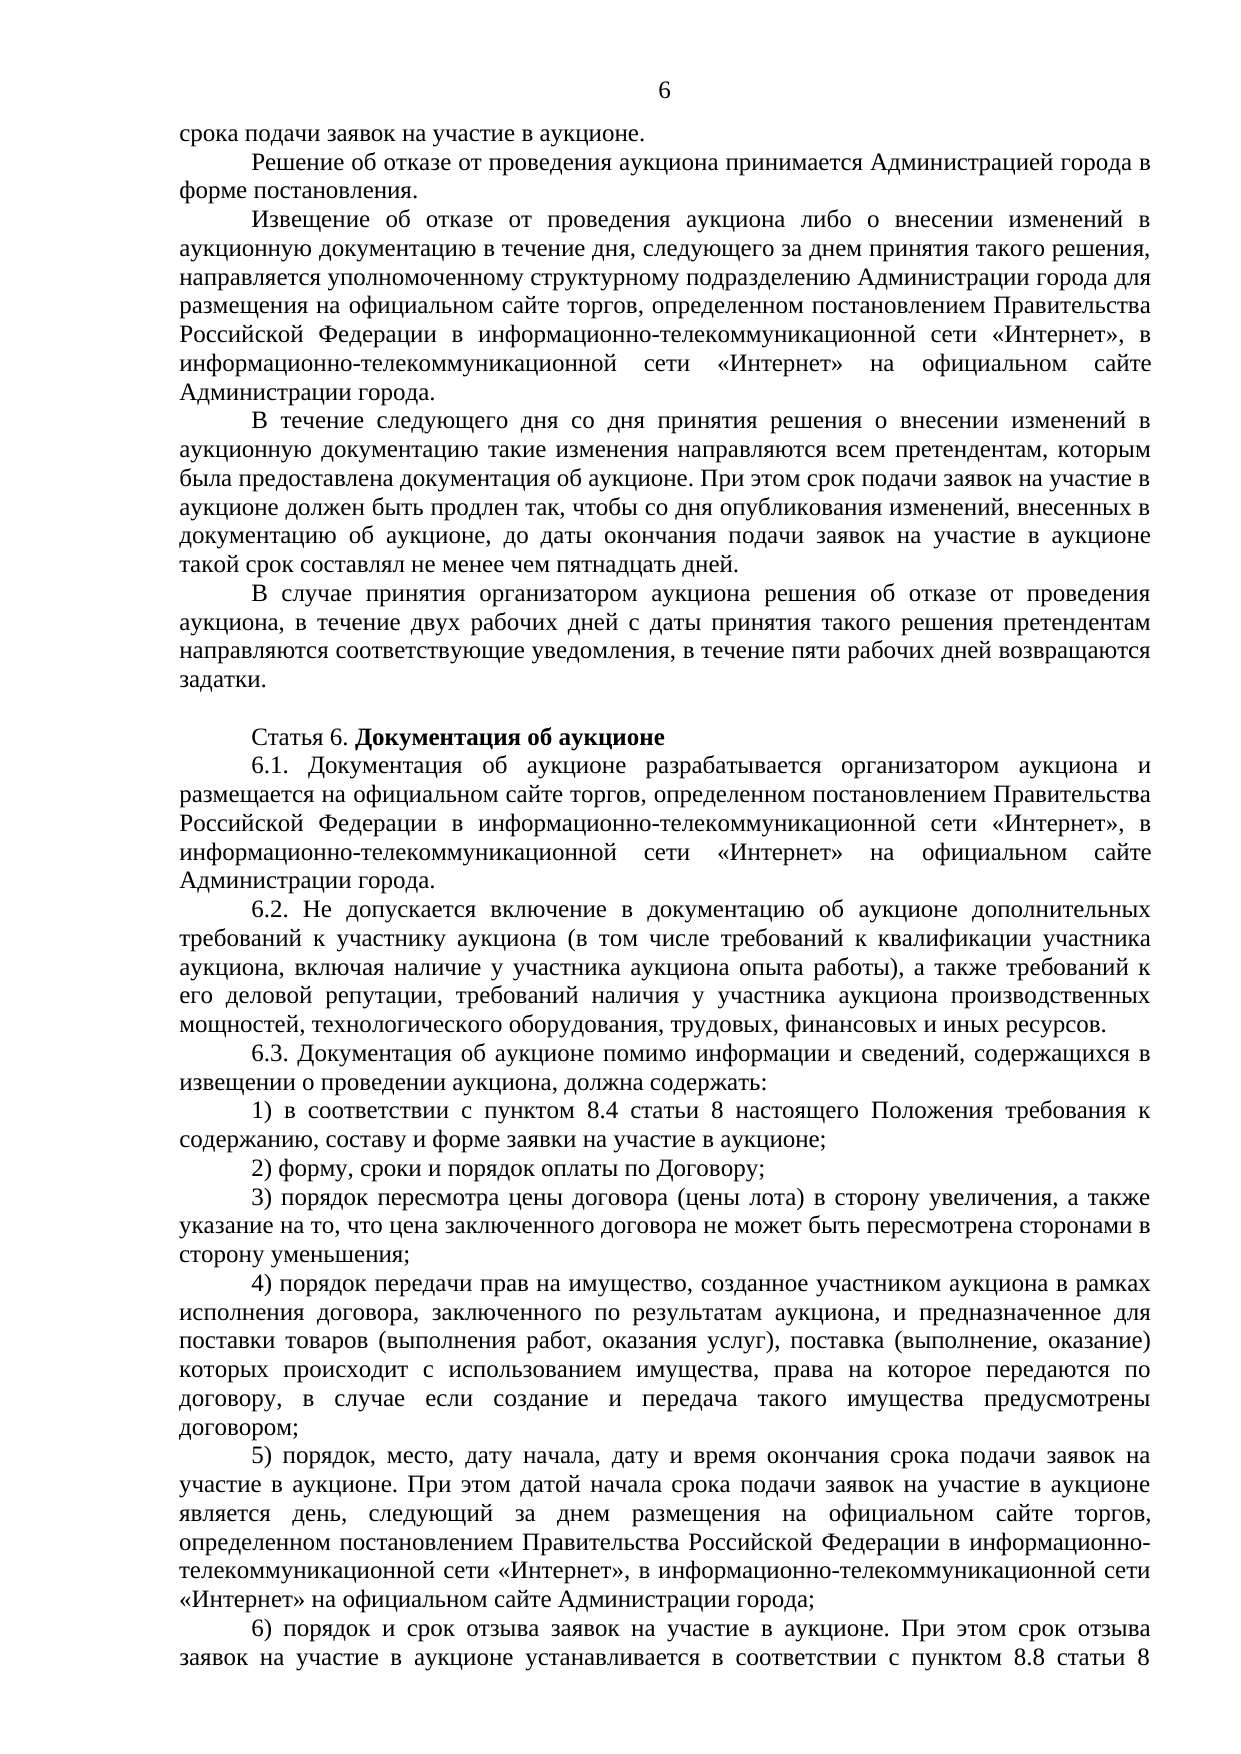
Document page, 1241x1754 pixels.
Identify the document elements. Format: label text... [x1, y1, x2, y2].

text 6.1. Документация об аукционе разрабатывается организатором аукциона и размещается на официальном сайте торгов, определенном постановлением Правительства Российской Федерации в информационно-телекоммуникационной сети «Интернет», в информационно-телекоммуникационной сети «Интернет» на официальном сайте Администрации города. [179, 751, 1152, 894]
text 4) порядок передачи прав на имущество, созданное участником аукциона в рамках исполнения договора, заключенного по результатам аукциона, и предназначенное для поставки товаров (выполнения работ, оказания услуг), поставка (выполнение, оказание) которых происходит с использованием имущества, права на которое передаются по договору, в случае если создание и передача такого имущества предусмотрены договором; [179, 1268, 1152, 1441]
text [179, 1613, 1152, 1671]
text 5) порядок, место, дату начала, дату и время окончания срока подачи заявок на участие в аукционе. При этом датой начала срока подачи заявок на участие в аукционе является день, следующий за днем размещения на официальном сайте торгов, определенном постановлением Правительства Российской Федерации в информационно-телекоммуникационной сети «Интернет», в информационно-телекоммуникационной сети «Интернет» на официальном сайте Администрации города; [179, 1441, 1152, 1613]
text В случае принятия организатором аукциона решения об отказе от проведения аукциона, в течение двух рабочих дней с даты принятия такого решения претендентам направляются соответствующие уведомления, в течение пяти рабочих дней возвращаются задатки. [179, 578, 1152, 693]
text Извещение об отказе от проведения аукциона либо о внесении изменений в аукционную документацию в течение дня, следующего за днем принятия такого решения, направляется уполномоченному структурному подразделению Администрации города для размещения на официальном сайте торгов, определенном постановлением Правительства Российской Федерации в информационно-телекоммуникационной сети «Интернет», в информационно-телекоммуникационной сети «Интернет» на официальном сайте Администрации города. [179, 204, 1152, 406]
text 6.3. Документация об аукционе помимо информации и сведений, содержащихся в извещении о проведении аукциона, должна содержать: [179, 1038, 1152, 1096]
text Решение об отказе от проведения аукциона принимается Администрацией города в форме постановления. [179, 147, 1152, 204]
text 6.2. Не допускается включение в документацию об аукционе дополнительных требований к участнику аукциона (в том числе требований к квалификации участника аукциона, включая наличие у участника аукциона опыта работы), а также требований к его деловой репутации, требований наличия у участника аукциона производственных мощностей, технологического оборудования, трудовых, финансовых и иных ресурсов. [179, 894, 1152, 1038]
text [179, 118, 1152, 147]
text В течение следующего дня со дня принятия решения о внесении изменений в аукционную документацию такие изменения направляются всем претендентам, которым была предоставлена документация об аукционе. При этом срок подачи заявок на участие в аукционе должен быть продлен так, чтобы со дня опубликования изменений, внесенных в документацию об аукционе, до даты окончания подачи заявок на участие в аукционе такой срок составлял не менее чем пятнадцать дней. [179, 406, 1152, 578]
text 3) порядок пересмотра цены договора (цены лота) в сторону увеличения, а также указание на то, что цена заключенного договора не может быть пересмотрена сторонами в сторону уменьшения; [179, 1182, 1152, 1268]
text Статья 6. Документация об аукционе [179, 722, 1152, 751]
text 1) в соответствии с пунктом 8.4 статьи 8 настоящего Положения требования к содержанию, составу и форме заявки на участие в аукционе; [179, 1096, 1152, 1153]
text 2) форму, сроки и порядок оплаты по Договору; [179, 1153, 1152, 1182]
